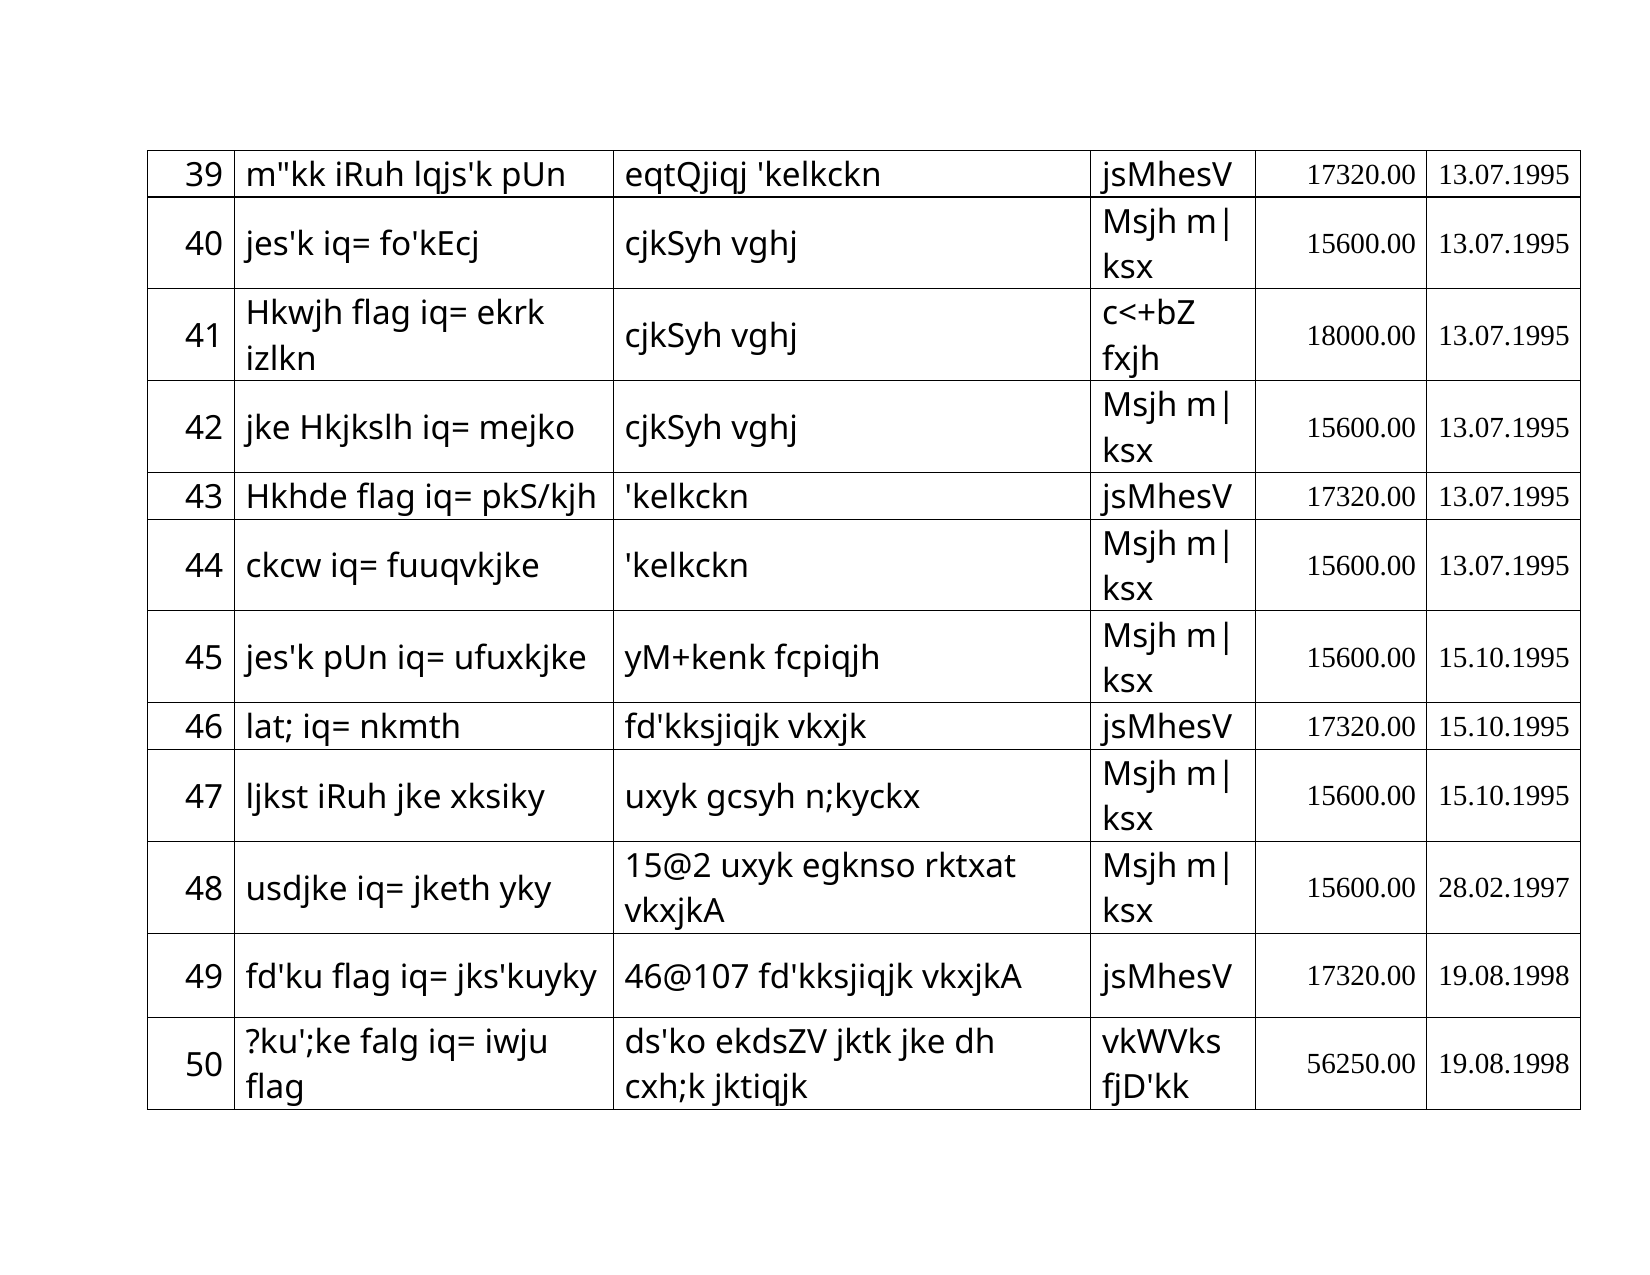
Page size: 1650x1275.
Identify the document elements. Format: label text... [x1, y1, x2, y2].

table_cell cjkSyh vghj [614, 289, 1090, 380]
table_cell 46 [148, 703, 234, 749]
table_cell Msjh m|ksx [1091, 520, 1255, 610]
table_cell 15.10.1995 [1427, 703, 1580, 749]
table_cell uxyk gcsyh n;kyckx [614, 750, 1090, 841]
table_cell 13.07.1995 [1427, 151, 1580, 196]
table_cell 'kelkckn [614, 473, 1090, 518]
table_cell 19.08.1998 [1427, 1018, 1580, 1109]
table_cell Msjh m|ksx [1091, 750, 1255, 841]
table_cell fd'ku flag iq= jks'kuyky [235, 934, 613, 1017]
table_cell 17320.00 [1256, 473, 1426, 518]
table_cell jes'k pUn iq= ufuxkjke [235, 611, 613, 702]
table_cell 48 [148, 842, 234, 932]
table_cell m"kk iRuh lqjs'k pUn [235, 151, 613, 196]
table_cell 15600.00 [1256, 611, 1426, 702]
table_cell jsMhesV [1091, 934, 1255, 1017]
table_cell Msjh m|ksx [1091, 381, 1255, 472]
table_cell eqtQjiqj 'kelkckn [614, 151, 1090, 196]
table_cell 15600.00 [1256, 381, 1426, 472]
table_cell jsMhesV [1091, 703, 1255, 749]
table_cell 15.10.1995 [1427, 750, 1580, 841]
table_cell fd'kksjiqjk vkxjk [614, 703, 1090, 749]
table_cell 15600.00 [1256, 750, 1426, 841]
table_cell 13.07.1995 [1427, 198, 1580, 288]
table_cell 45 [148, 611, 234, 702]
table_cell 40 [148, 198, 234, 288]
table_cell ds'ko ekdsZV jktk jke dh cxh;k jktiqjk [614, 1018, 1090, 1109]
table_cell 13.07.1995 [1427, 520, 1580, 610]
table_cell ckcw iq= fuuqvkjke [235, 520, 613, 610]
table_cell ?ku';ke falg iq= iwju flag [235, 1018, 613, 1109]
table_cell yM+kenk fcpiqjh [614, 611, 1090, 702]
table_cell 42 [148, 381, 234, 472]
table_cell usdjke iq= jketh yky [235, 842, 613, 932]
table_cell Hkhde flag iq= pkS/kjh [235, 473, 613, 518]
table_cell 17320.00 [1256, 934, 1426, 1017]
table_cell cjkSyh vghj [614, 381, 1090, 472]
table_cell Msjh m|ksx [1091, 611, 1255, 702]
table_cell 39 [148, 151, 234, 196]
table_cell 15.10.1995 [1427, 611, 1580, 702]
table_cell 18000.00 [1256, 289, 1426, 380]
table_cell jes'k iq= fo'kEcj [235, 198, 613, 288]
table_cell c<+bZ fxjh [1091, 289, 1255, 380]
table_cell 43 [148, 473, 234, 518]
table_cell cjkSyh vghj [614, 198, 1090, 288]
table_cell 28.02.1997 [1427, 842, 1580, 932]
table_cell Msjh m|ksx [1091, 842, 1255, 932]
table_cell Msjh m|ksx [1091, 198, 1255, 288]
table_cell 49 [148, 934, 234, 1017]
table_cell 13.07.1995 [1427, 289, 1580, 380]
table_cell 15600.00 [1256, 842, 1426, 932]
table_cell 44 [148, 520, 234, 610]
table_cell lat; iq= nkmth [235, 703, 613, 749]
table_cell 56250.00 [1256, 1018, 1426, 1109]
table_cell 46@107 fd'kksjiqjk vkxjkA [614, 934, 1090, 1017]
table_cell 15@2 uxyk egknso rktxat vkxjkA [614, 842, 1090, 932]
table_cell 15600.00 [1256, 520, 1426, 610]
table_cell 13.07.1995 [1427, 381, 1580, 472]
table_cell 50 [148, 1018, 234, 1109]
table_cell 17320.00 [1256, 703, 1426, 749]
table_cell 19.08.1998 [1427, 934, 1580, 1017]
table_cell 17320.00 [1256, 151, 1426, 196]
table_cell ljkst iRuh jke xksiky [235, 750, 613, 841]
table_cell jsMhesV [1091, 473, 1255, 518]
table_cell vkWVks fjD'kk [1091, 1018, 1255, 1109]
table_cell jke Hkjkslh iq= mejko [235, 381, 613, 472]
table_cell jsMhesV [1091, 151, 1255, 196]
table_cell 41 [148, 289, 234, 380]
table_cell Hkwjh flag iq= ekrk izlkn [235, 289, 613, 380]
table_cell 'kelkckn [614, 520, 1090, 610]
table_cell 47 [148, 750, 234, 841]
table_cell 15600.00 [1256, 198, 1426, 288]
table_cell 13.07.1995 [1427, 473, 1580, 518]
